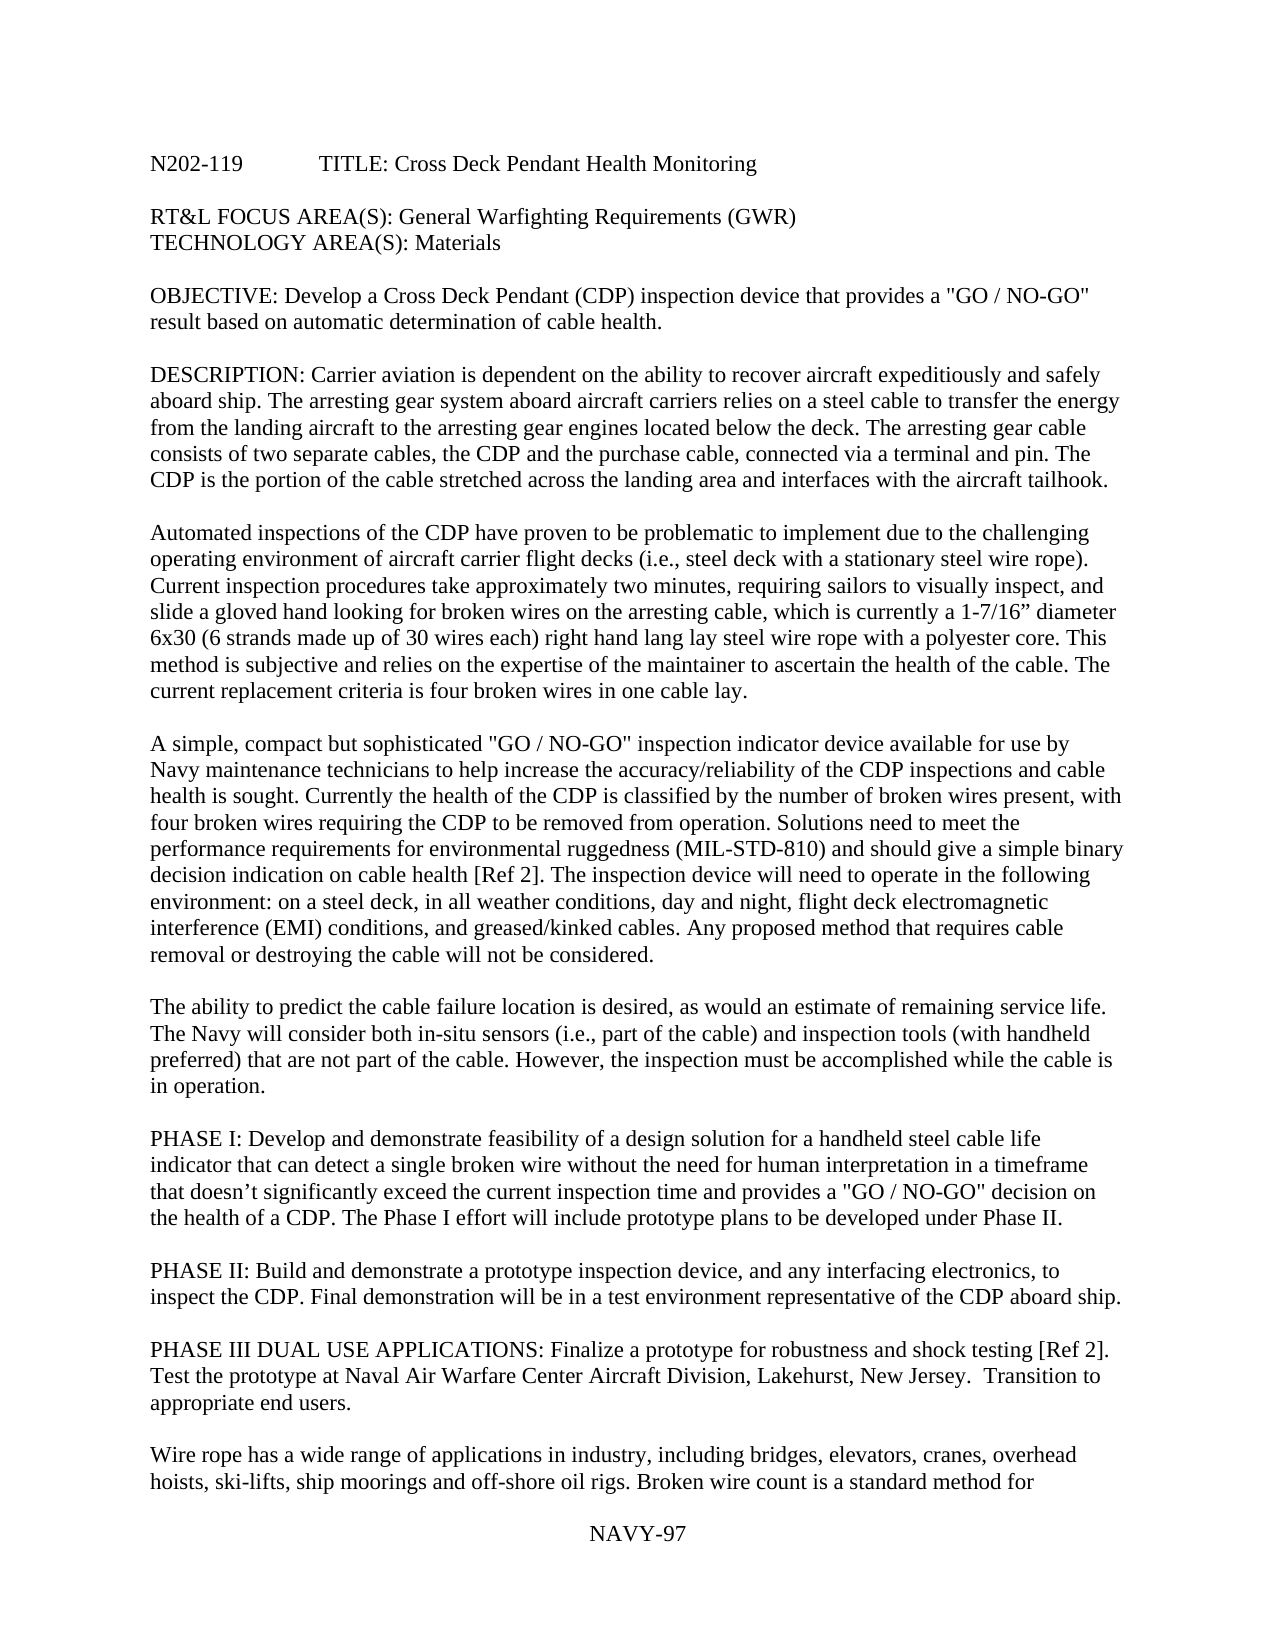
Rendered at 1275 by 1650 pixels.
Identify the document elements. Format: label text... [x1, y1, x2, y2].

text Automated inspections of the CDP have proven to be problematic to implement due to the challenging operating environment of aircraft carrier flight decks (i.e., steel deck with a stationary steel wire rope). Current inspection procedures take approximately two minutes, requiring sailors to visually inspect, and slide a gloved hand looking for broken wires on the arresting cable, which is currently a 1-7/16” diameter 6x30 (6 strands made up of 30 wires each) right hand lang lay steel wire rope with a polyester core. This method is subjective and relies on the expertise of the maintainer to ascertain the health of the cable. The current replacement criteria is four broken wires in one cable lay. [150, 519, 1125, 703]
text N202-119 TITLE: Cross Deck Pendant Health Monitoring [150, 150, 1125, 176]
text DESCRIPTION: Carrier aviation is dependent on the ability to recover aircraft expeditiously and safely aboard ship. The arresting gear system aboard aircraft carriers relies on a steel cable to transfer the energy from the landing aircraft to the arresting gear engines located below the deck. The arresting gear cable consists of two separate cables, the CDP and the purchase cable, connected via a terminal and pin. The CDP is the portion of the cable stretched across the landing area and interfaces with the aircraft tailhook. [150, 361, 1125, 493]
text RT&L FOCUS AREA(S): General Warfighting Requirements (GWR) [150, 203, 1125, 229]
text The ability to predict the cable failure location is desired, as would an estimate of remaining service life. The Navy will consider both in-situ sensors (i.e., part of the cable) and inspection tools (with handheld preferred) that are not part of the cable. However, the inspection must be accomplished while the cable is in operation. [150, 993, 1125, 1099]
text TECHNOLOGY AREA(S): Materials [150, 229, 1125, 255]
text A simple, compact but sophisticated "GO / NO-GO" inspection indicator device available for use by Navy maintenance technicians to help increase the accuracy/reliability of the CDP inspections and cable health is sought. Currently the health of the CDP is classified by the number of broken wires present, with four broken wires requiring the CDP to be removed from operation. Solutions need to meet the performance requirements for environmental ruggedness (MIL-STD-810) and should give a simple binary decision indication on cable health [Ref 2]. The inspection device will need to operate in the following environment: on a steel deck, in all weather conditions, day and night, flight deck electromagnetic interference (EMI) conditions, and greased/kinked cables. Any proposed method that requires cable removal or destroying the cable will not be considered. [150, 730, 1125, 967]
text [150, 1441, 1125, 1494]
text PHASE I: Develop and demonstrate feasibility of a design solution for a handheld steel cable life indicator that can detect a single broken wire without the need for human interpretation in a timeframe that doesn’t significantly exceed the current inspection time and provides a "GO / NO-GO" decision on the health of a CDP. The Phase I effort will include prototype plans to be developed under Phase II. [150, 1125, 1125, 1231]
text OBJECTIVE: Develop a Cross Deck Pendant (CDP) inspection device that provides a "GO / NO-GO" result based on automatic determination of cable health. [150, 282, 1125, 334]
text PHASE III DUAL USE APPLICATIONS: Finalize a prototype for robustness and shock testing [Ref 2]. Test the prototype at Naval Air Warfare Center Aircraft Division, Lakehurst, New Jersey. Transition to appropriate end users. [150, 1336, 1125, 1415]
text PHASE II: Build and demonstrate a prototype inspection device, and any interfacing electronics, to inspect the CDP. Final demonstration will be in a test environment representative of the CDP aboard ship. [150, 1257, 1125, 1309]
